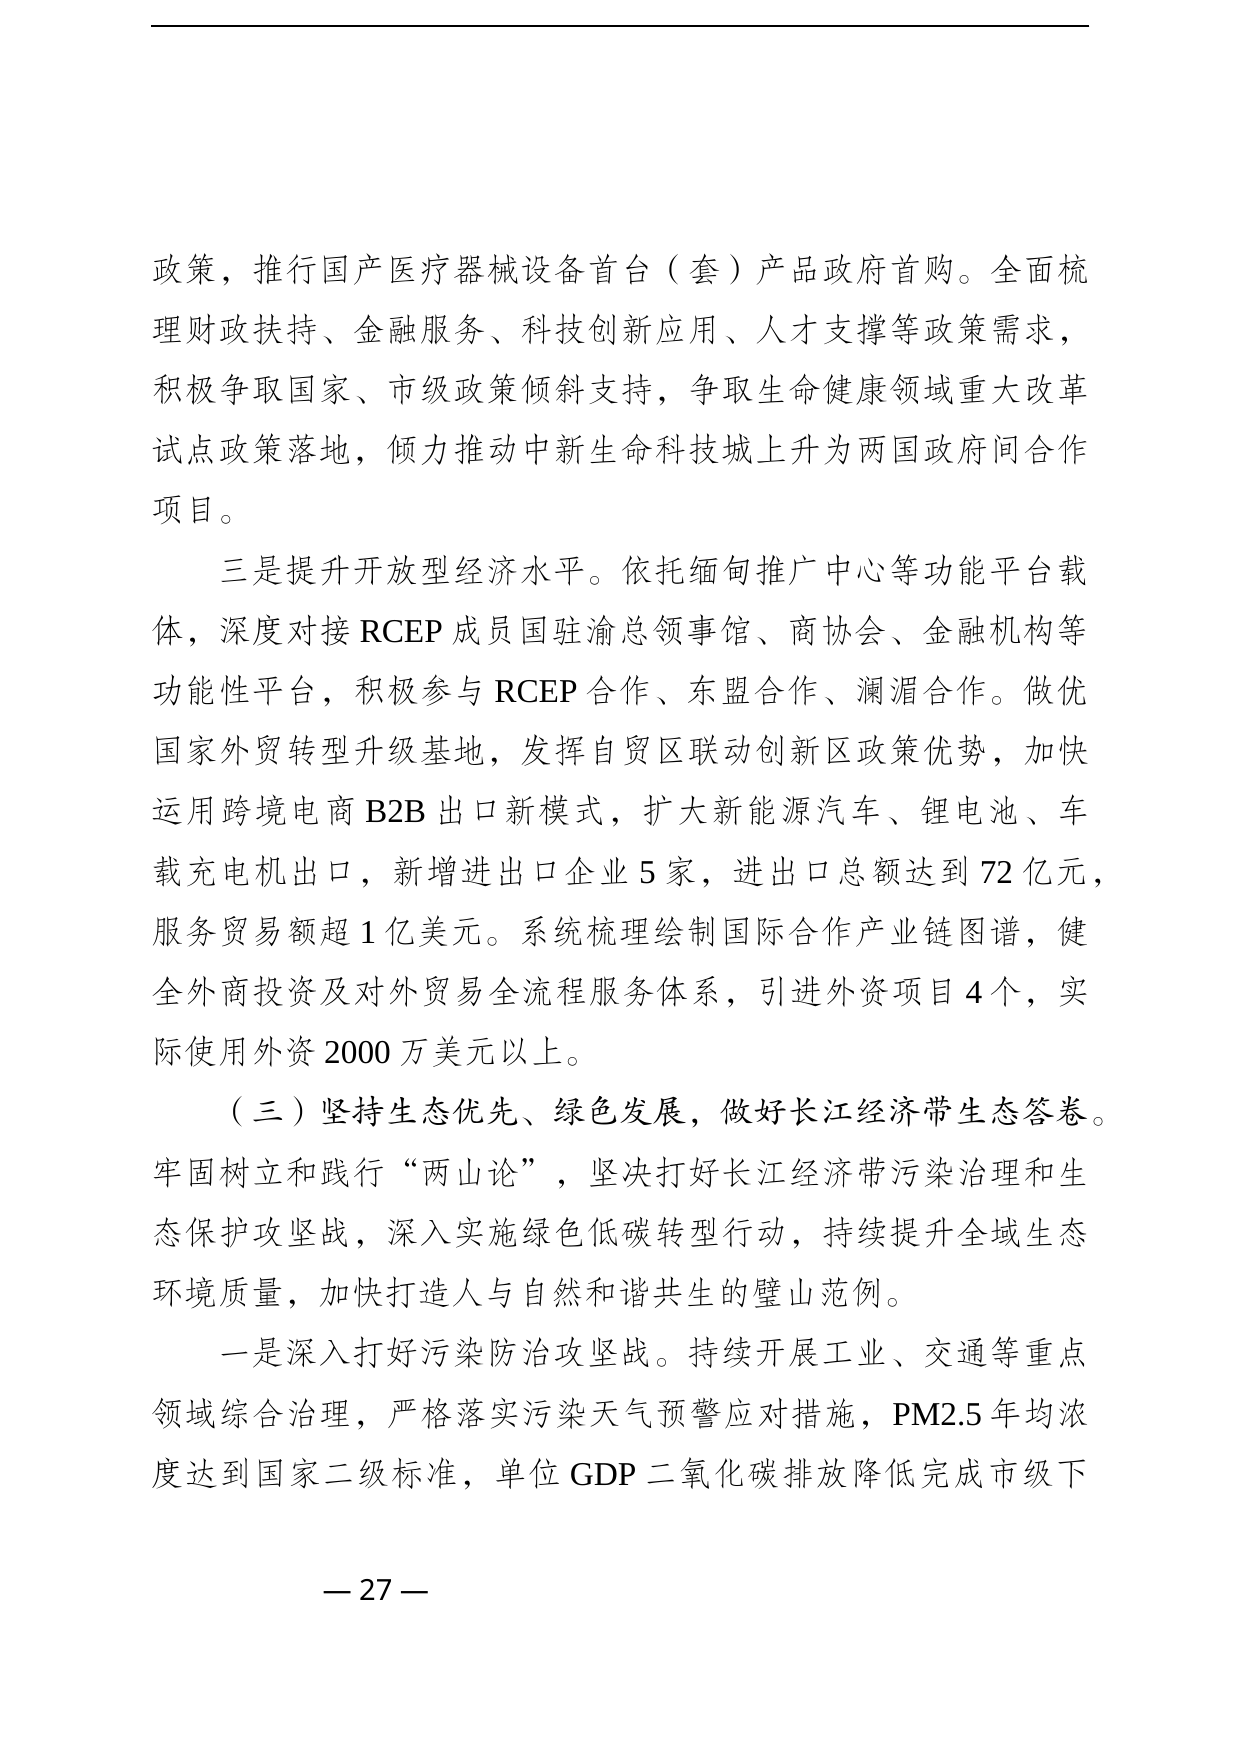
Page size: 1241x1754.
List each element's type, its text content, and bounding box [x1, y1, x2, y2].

text （三）坚持生态优先、绿色发展，做好长江经济带生态答卷。牢固树立和践行“两山论”，坚决打好长江经济带污染治理和生态保护攻坚战，深入实施绿色低碳转型行动，持续提升全域生态环境质量，加快打造人与自然和谐共生的璧山范例。 [151, 1076, 1089, 1317]
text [151, 233, 1089, 534]
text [151, 1317, 1089, 1497]
text 三是提升开放型经济水平。依托缅甸推广中心等功能平台载体，深度对接RCEP成员国驻渝总领事馆、商协会、金融机构等功能性平台，积极参与RCEP合作、东盟合作、澜湄合作。做优国家外贸转型升级基地，发挥自贸区联动创新区政策优势，加快运用跨境电商B2B出口新模式，扩大新能源汽车、锂电池、车载充电机出口，新增进出口企业5家，进出口总额达到72亿元，服务贸易额超1亿美元。系统梳理绘制国际合作产业链图谱，健全外商投资及对外贸易全流程服务体系，引进外资项目4个，实际使用外资2000万美元以上。 [151, 534, 1089, 1076]
